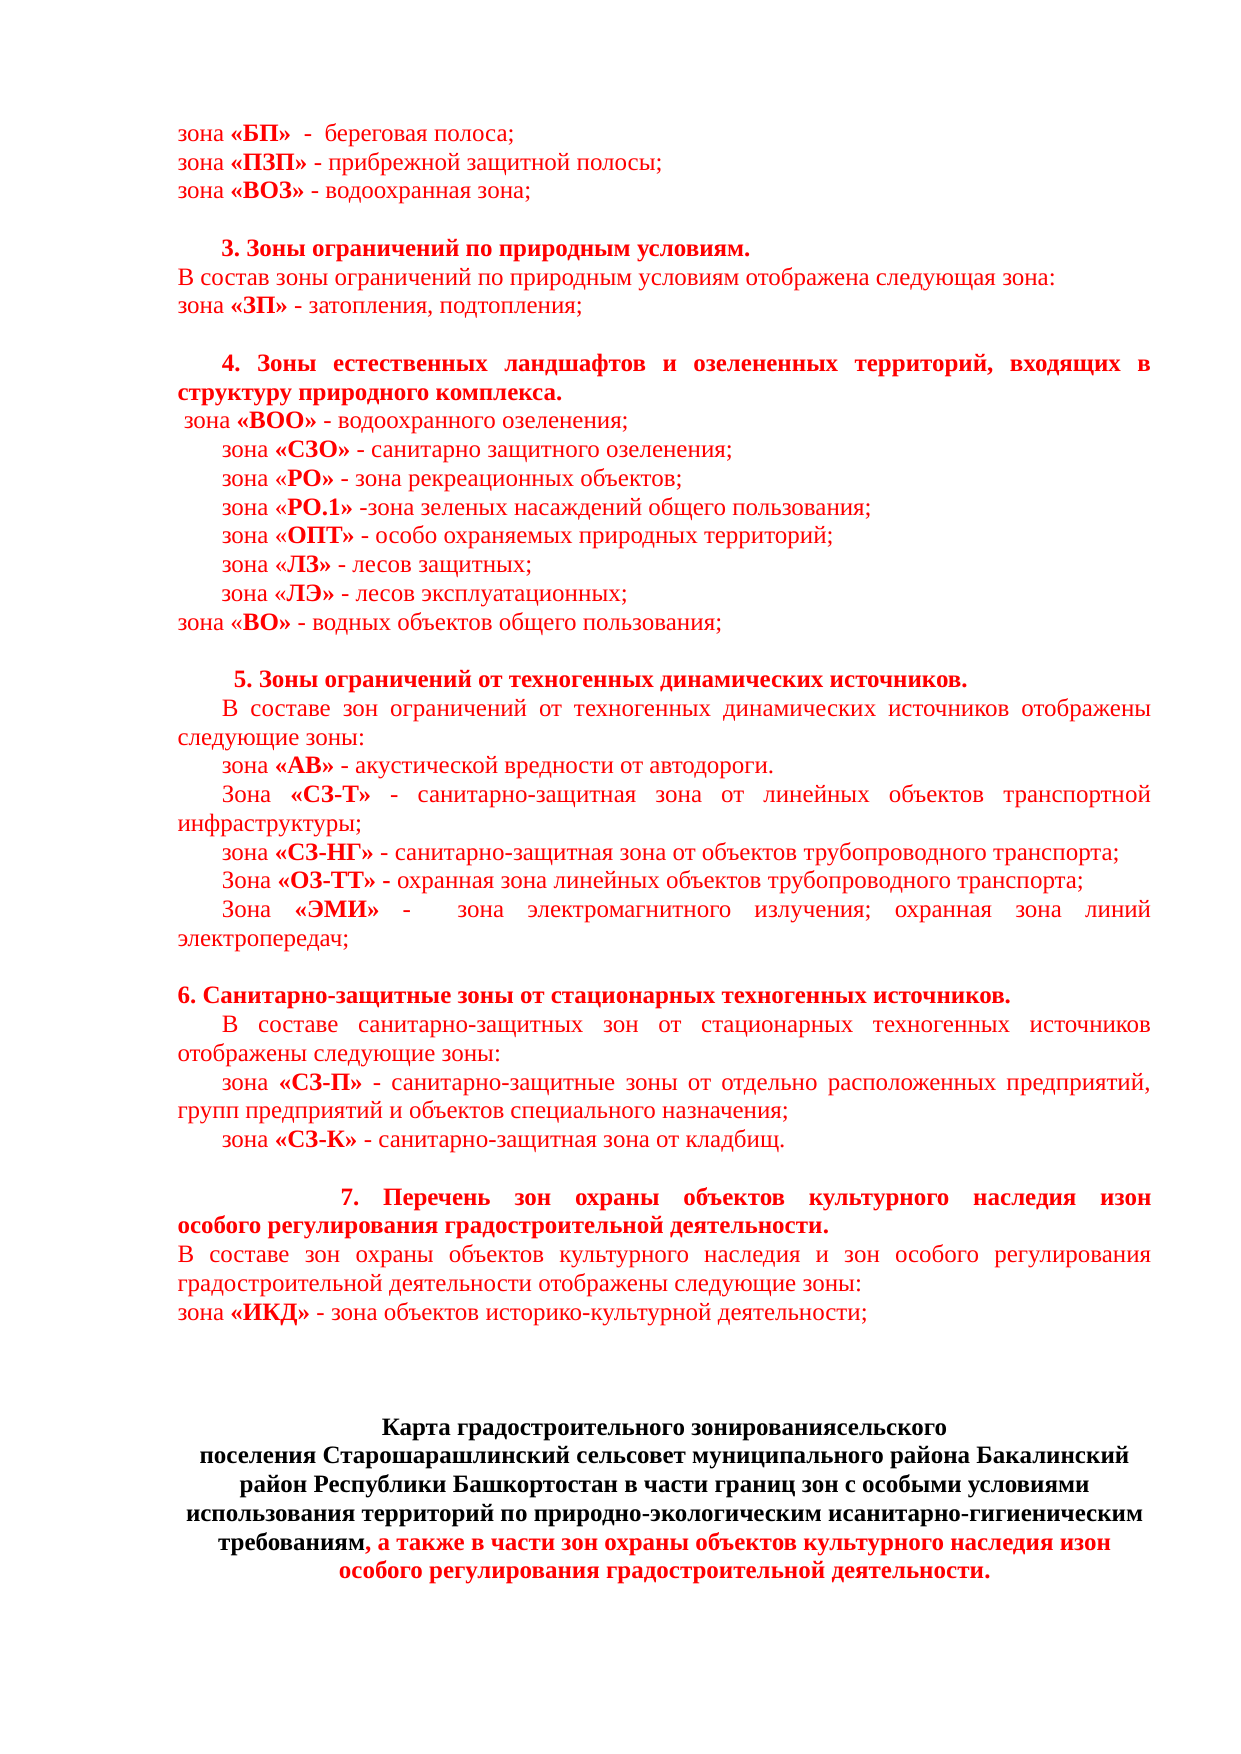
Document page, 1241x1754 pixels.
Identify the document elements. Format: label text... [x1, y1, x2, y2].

text зона «ИКД» - зона объектов историко-культурной деятельности; [177, 1297, 1152, 1326]
text зона «ПЗП» - прибрежной защитной полосы; [177, 147, 1152, 176]
text Зона «ЭМИ» - зона электромагнитного излучения; охранная зона линий электропередач; [177, 894, 1152, 952]
text 6. Санитарно-защитные зоны от стационарных техногенных источников. [177, 981, 1152, 1009]
text зона «ВОО» - водоохранного озеленения; [177, 406, 1152, 434]
text зона «СЗ-П» - санитарно-защитные зоны от отдельно расположенных предприятий, групп предприятий и объектов специального назначения; [177, 1067, 1152, 1124]
text зона «ЛЗ» - лесов защитных; [177, 549, 1152, 578]
text 7. Перечень зон охраны объектов культурного наследия изон особого регулирования градостроительной деятельности. [177, 1182, 1152, 1239]
text зона «СЗ-НГ» - санитарно-защитная зона от объектов трубопроводного транспорта; [177, 837, 1152, 866]
text зона «ЛЭ» - лесов эксплуатационных; [177, 578, 1152, 607]
text зона «РО» - зона рекреационных объектов; [177, 463, 1152, 492]
text зона «СЗ-К» - санитарно-защитная зона от кладбищ. [177, 1124, 1152, 1153]
text зона «СЗО» - санитарно защитного озеленения; [177, 434, 1152, 463]
text В составе санитарно-защитных зон от стационарных техногенных источников отображены следующие зоны: [177, 1009, 1152, 1067]
text зона «ВОЗ» - водоохранная зона; [177, 176, 1152, 204]
text Зона «СЗ-Т» - санитарно-защитная зона от линейных объектов транспортной инфраструктуры; [177, 779, 1152, 837]
text зона «ОПТ» - особо охраняемых природных территорий; [177, 521, 1152, 549]
text Зона «ОЗ-ТТ» - охранная зона линейных объектов трубопроводного транспорта; [177, 866, 1152, 894]
text зона «БП» - береговая полоса; [177, 118, 1152, 147]
text 3. Зоны ограничений по природным условиям. [177, 233, 1152, 262]
text 5. Зоны ограничений от техногенных динамических источников. [177, 664, 1152, 693]
text В составе зон ограничений от техногенных динамических источников отображены следующие зоны: [177, 693, 1152, 751]
text зона «РО.1» -зона зеленых насаждений общего пользования; [177, 492, 1152, 521]
text зона «ВО» - водных объектов общего пользования; [177, 607, 1152, 636]
text В состав зоны ограничений по природным условиям отображена следующая зона: [177, 262, 1152, 291]
text Карта градостроительного зонированиясельского поселения Старошарашлинский сельсовет муниципального района Бакалинский район Республики Башкортостан в части границ зон с особыми условиями использования территорий по природно-экологическим исанитарно-гигиеническим требованиям, а также в части зон охраны объектов культурного наследия изон особого регулирования градостроительной деятельности. [177, 1412, 1152, 1584]
text зона «АВ» - акустической вредности от автодороги. [177, 751, 1152, 779]
text В составе зон охраны объектов культурного наследия и зон особого регулирования градостроительной деятельности отображены следующие зоны: [177, 1239, 1152, 1297]
text зона «ЗП» - затопления, подтопления; [177, 291, 1152, 319]
text 4. Зоны естественных ландшафтов и озелененных территорий, входящих в структуру природного комплекса. [177, 348, 1152, 406]
